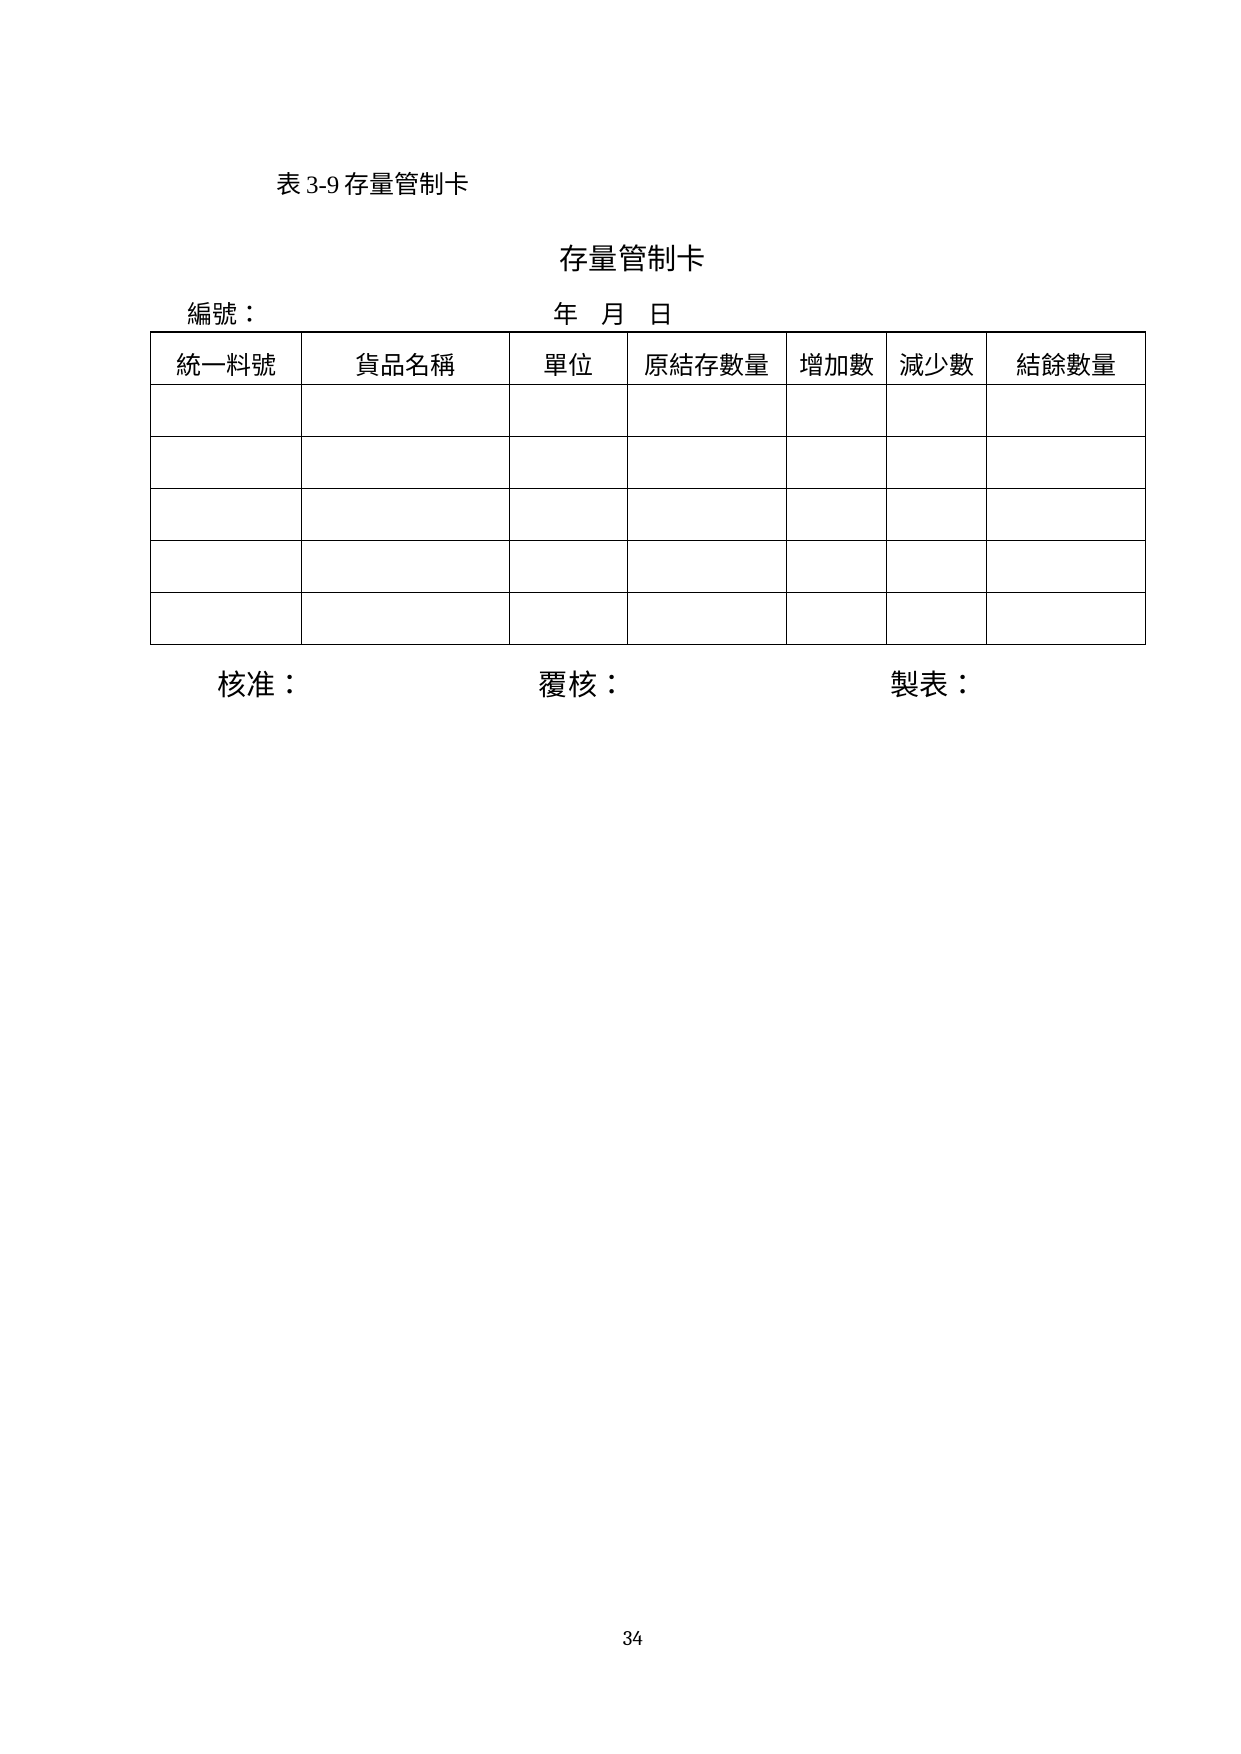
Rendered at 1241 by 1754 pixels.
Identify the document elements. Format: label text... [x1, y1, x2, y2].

table_cell [151, 489, 301, 540]
table_cell [302, 489, 509, 540]
table_cell [628, 541, 786, 592]
table_header 結餘數量 [987, 333, 1145, 383]
text 核准： 覆核： 製表： [217, 645, 1078, 720]
table_cell [302, 541, 509, 592]
table_cell [628, 437, 786, 488]
table_cell [787, 385, 886, 436]
table_cell [987, 385, 1145, 436]
table_cell [887, 437, 986, 488]
table_cell [987, 437, 1145, 488]
table_header 單位 [510, 333, 627, 383]
table_cell [302, 437, 509, 488]
table_cell [987, 593, 1145, 644]
table_cell [151, 593, 301, 644]
table_header 增加數 [787, 333, 886, 383]
table_cell [787, 593, 886, 644]
table_cell [787, 489, 886, 540]
table_cell [510, 541, 627, 592]
table_header 減少數 [887, 333, 986, 383]
table_cell [151, 385, 301, 436]
text 表3-9存量管制卡 [276, 164, 1078, 201]
table_cell [887, 385, 986, 436]
table_header 貨品名稱 [302, 333, 509, 383]
table_cell [302, 593, 509, 644]
text 存量管制卡 [187, 219, 1078, 294]
table_header 統一料號 [151, 333, 301, 383]
table_cell [787, 541, 886, 592]
table_cell [628, 385, 786, 436]
table_cell [510, 593, 627, 644]
text 編號： 年 月 日 [187, 294, 1144, 331]
table_cell [510, 385, 627, 436]
table_cell [987, 489, 1145, 540]
table_cell [887, 593, 986, 644]
table_cell [628, 489, 786, 540]
table_cell [887, 541, 986, 592]
table_cell [887, 489, 986, 540]
table_cell [628, 593, 786, 644]
table_cell [151, 437, 301, 488]
table_cell [510, 489, 627, 540]
table_cell [987, 541, 1145, 592]
table_cell [510, 437, 627, 488]
table_cell [787, 437, 886, 488]
table_header 原結存數量 [628, 333, 786, 383]
table_cell [302, 385, 509, 436]
table_cell [151, 541, 301, 592]
